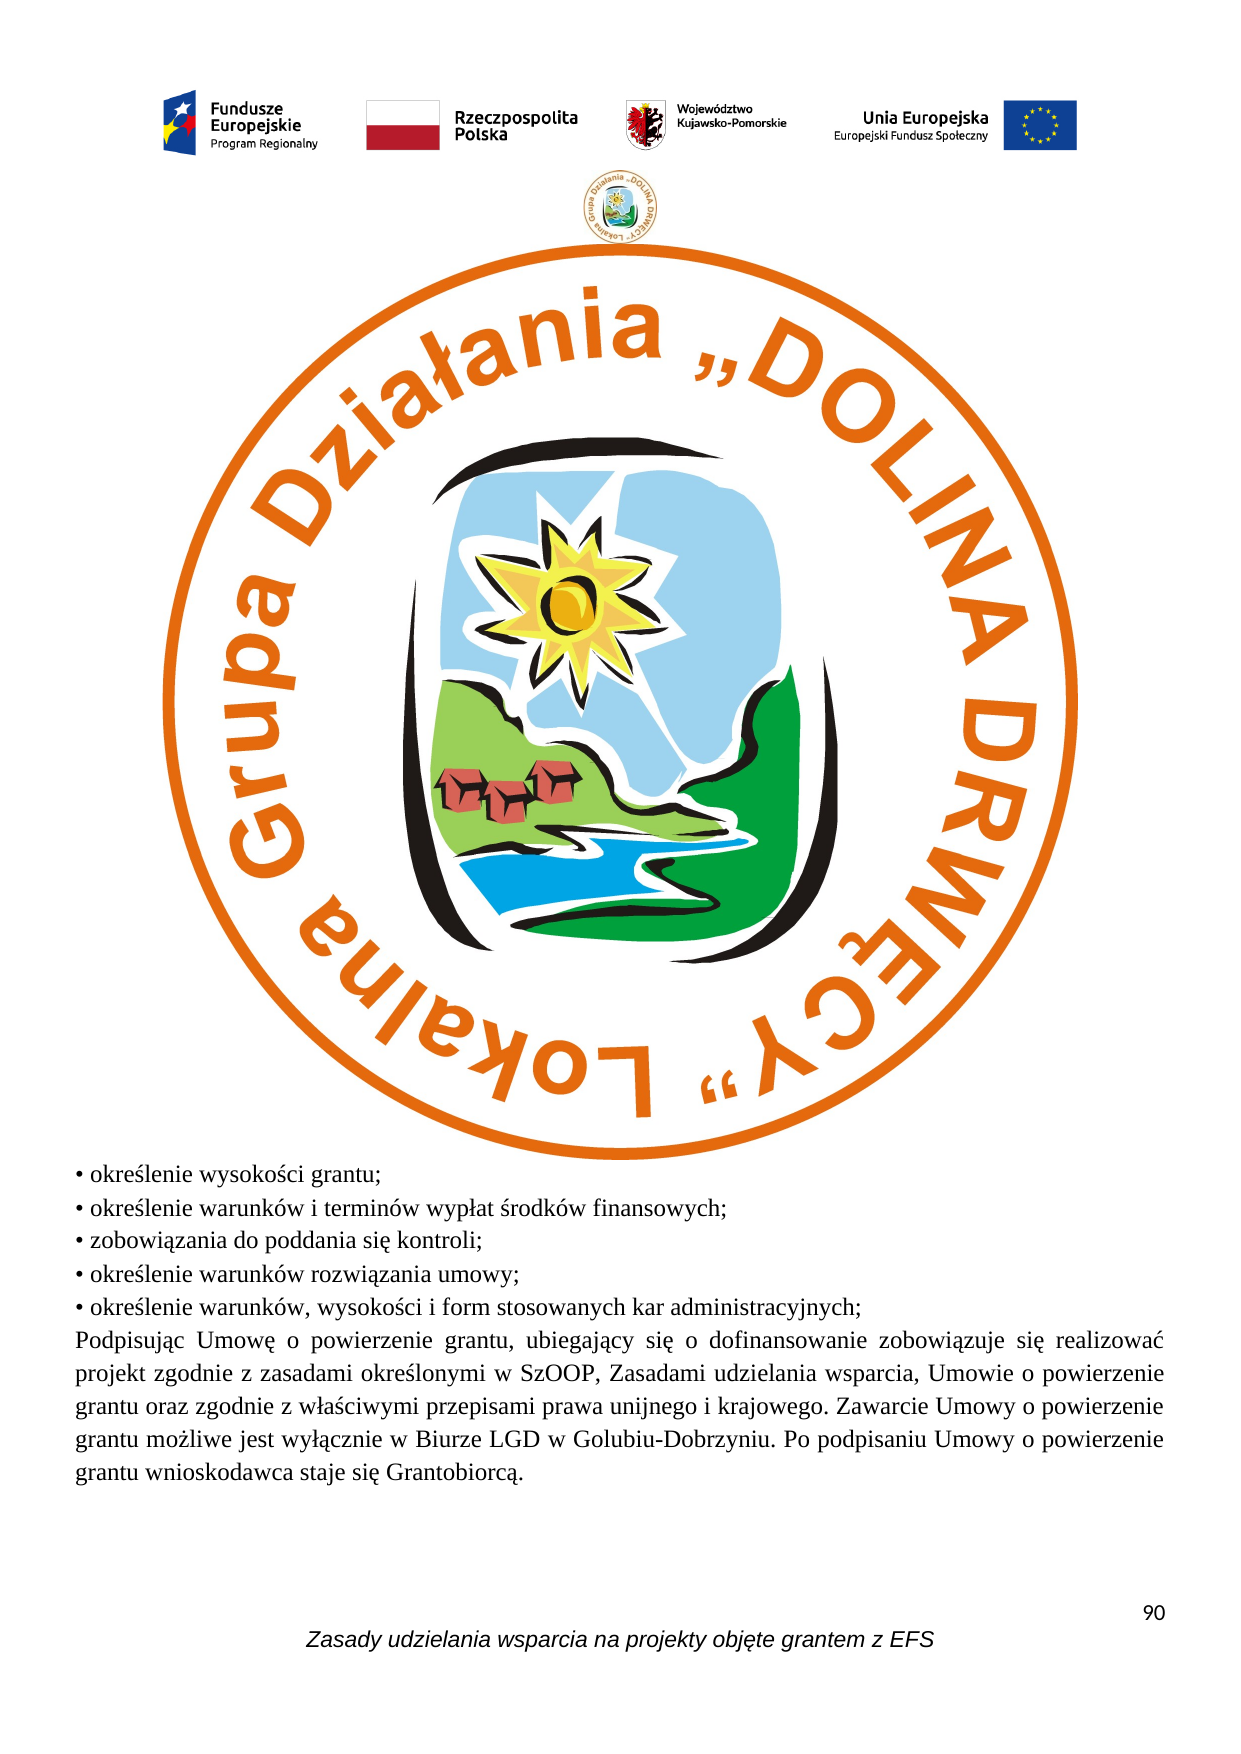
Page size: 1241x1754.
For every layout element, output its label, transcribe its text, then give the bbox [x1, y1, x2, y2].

picture [147, 73, 1093, 1160]
text Podpisując Umowę o powierzenie grantu, ubiegający się o dofinansowanie zobowiązuje się realizować projekt zgodnie z zasadami określonymi w SzOOP, Zasadami udzielania wsparcia, Umowie o powierzenie grantu oraz zgodnie z właściwymi przepisami prawa unijnego i krajowego. Zawarcie Umowy o powierzenie grantu możliwe jest wyłącznie w Biurze LGD w Golubiu-Dobrzyniu. Po podpisaniu Umowy o powierzenie grantu wnioskodawca staje się Grantobiorcą. [75, 1325, 1165, 1486]
text • określenie warunków rozwiązania umowy; [75, 1259, 1165, 1287]
text • określenie wysokości grantu; [75, 1159, 1165, 1188]
text • zobowiązania do poddania się kontroli; [75, 1226, 1165, 1254]
text • określenie warunków, wysokości i form stosowanych kar administracyjnych; [75, 1292, 1165, 1320]
text • określenie warunków i terminów wypłat środków finansowych; [75, 1193, 1165, 1221]
